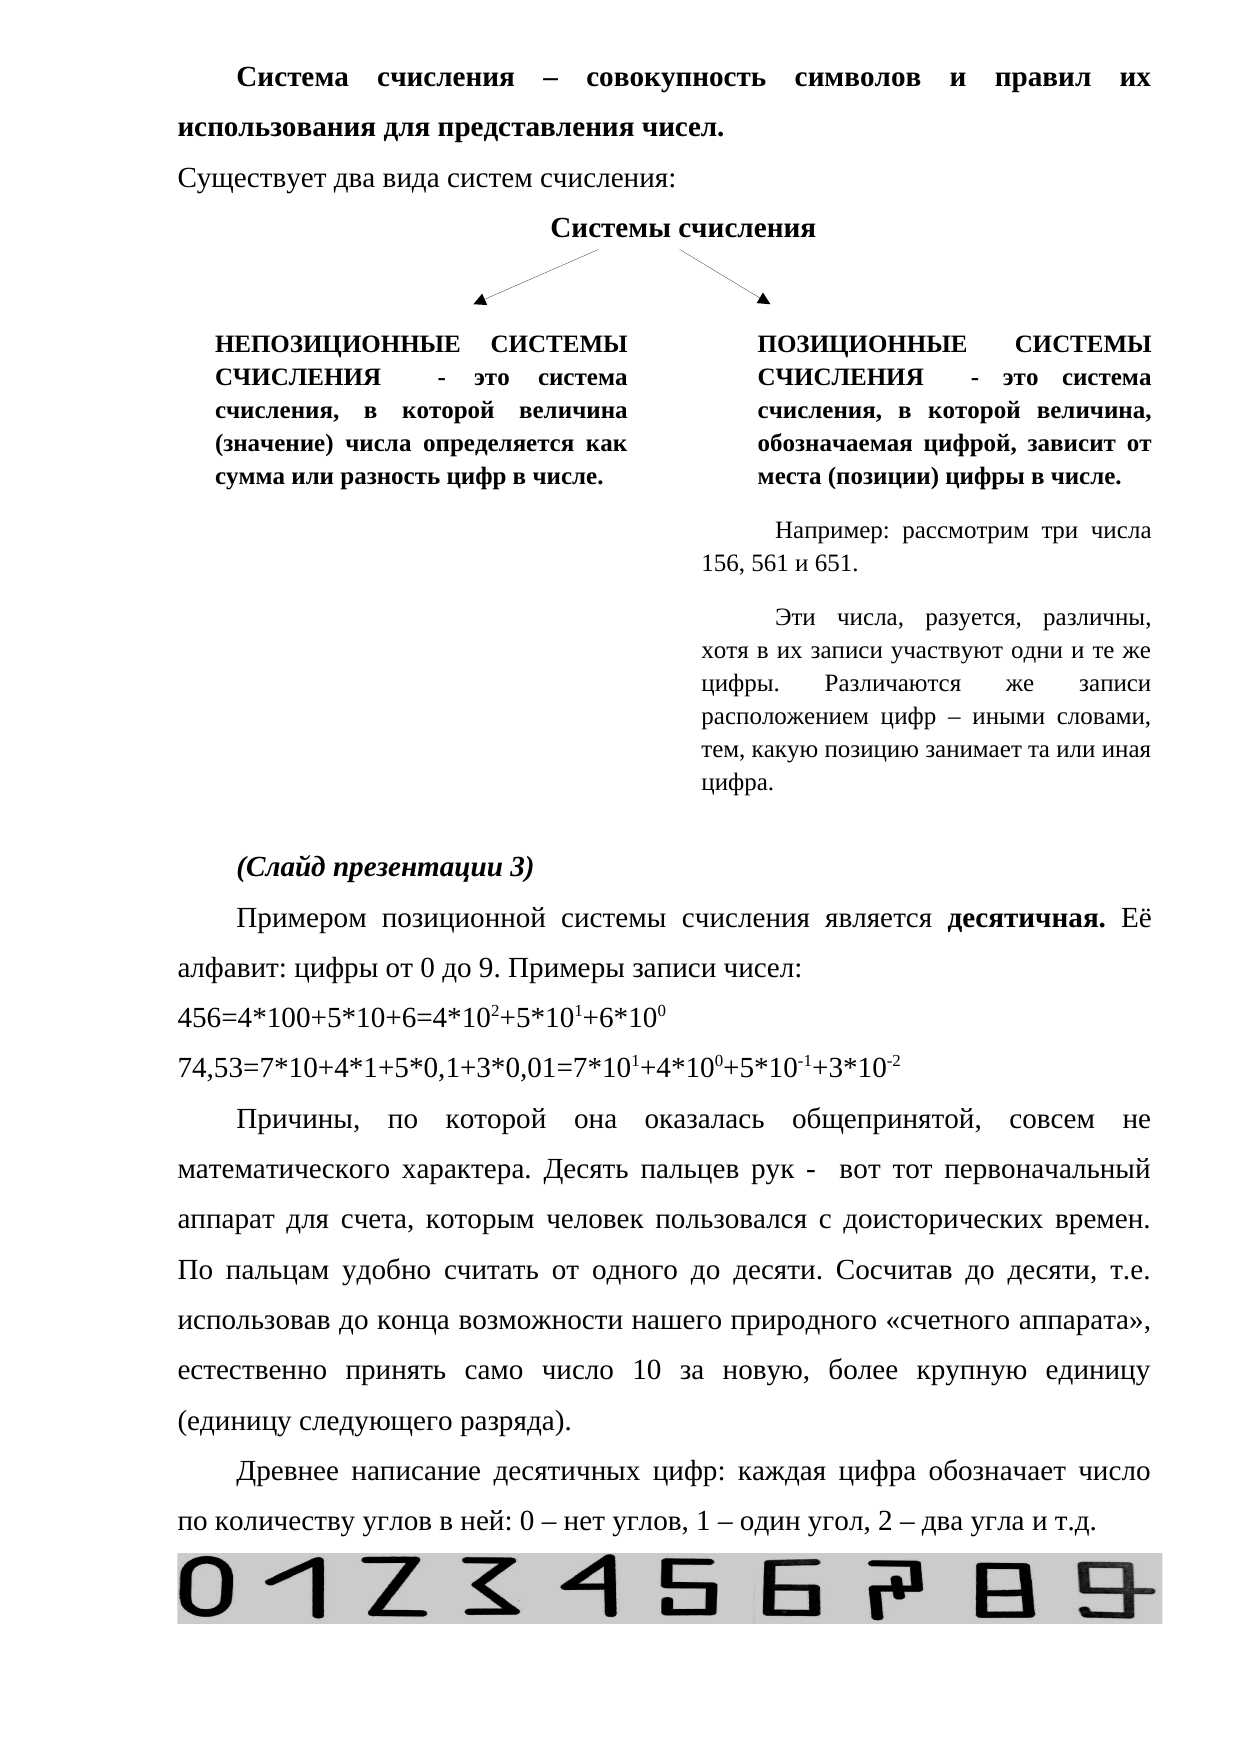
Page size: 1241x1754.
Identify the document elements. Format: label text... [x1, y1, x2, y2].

text Системы счисления [215, 210, 1152, 244]
text Система счисления – совокупность символов и правил их использования для представления чисел. [177, 59, 1152, 143]
text Существует два вида систем счисления: [177, 160, 1152, 193]
picture [177, 1553, 1163, 1624]
text Эти числа, разуется, различны, хотя в их записи участвуют одни и те же цифры. Различаются же записи расположением цифр – иными словами, тем, какую позицию занимает та или иная цифра. [701, 602, 1152, 796]
text 456=4*100+5*10+6=4*102+5*101+6*100 [177, 1000, 1152, 1034]
text 74,53=7*10+4*1+5*0,1+3*0,01=7*101+4*100+5*10-1+3*10-2 [177, 1051, 1152, 1084]
text Например: рассмотрим три числа 156, 561 и 651. [701, 515, 1152, 577]
text Примером позиционной системы счисления является десятичная. Её алфавит: цифры от 0 до 9. Примеры записи чисел: [177, 900, 1152, 983]
text НЕПОЗИЦИОННЫЕ СИСТЕМЫ СЧИСЛЕНИЯ - это система счисления, в которой величина (значение) числа определяется как сумма или разность цифр в числе. [215, 329, 627, 490]
text Причины, по которой она оказалась общепринятой, совсем не математического характера. Десять пальцев рук - вот тот первоначальный аппарат для счета, которым человек пользовался с доисторических времен. По пальцам удобно считать от одного до десяти. Сосчитав до десяти, т.е. использовав до конца возможности нашего природного «счетного аппарата», естественно принять само число 10 за новую, более крупную единицу (единицу следующего разряда). [177, 1101, 1152, 1436]
text Древнее написание десятичных цифр: каждая цифра обозначает число по количеству углов в ней: 0 – нет углов, 1 – один угол, 2 – два угла и т.д. [177, 1453, 1152, 1537]
text ПОЗИЦИОННЫЕ СИСТЕМЫ СЧИСЛЕНИЯ - это система счисления, в которой величина, обозначаемая цифрой, зависит от места (позиции) цифры в числе. [757, 329, 1152, 490]
text (Слайд презентации 3) [177, 849, 1152, 883]
